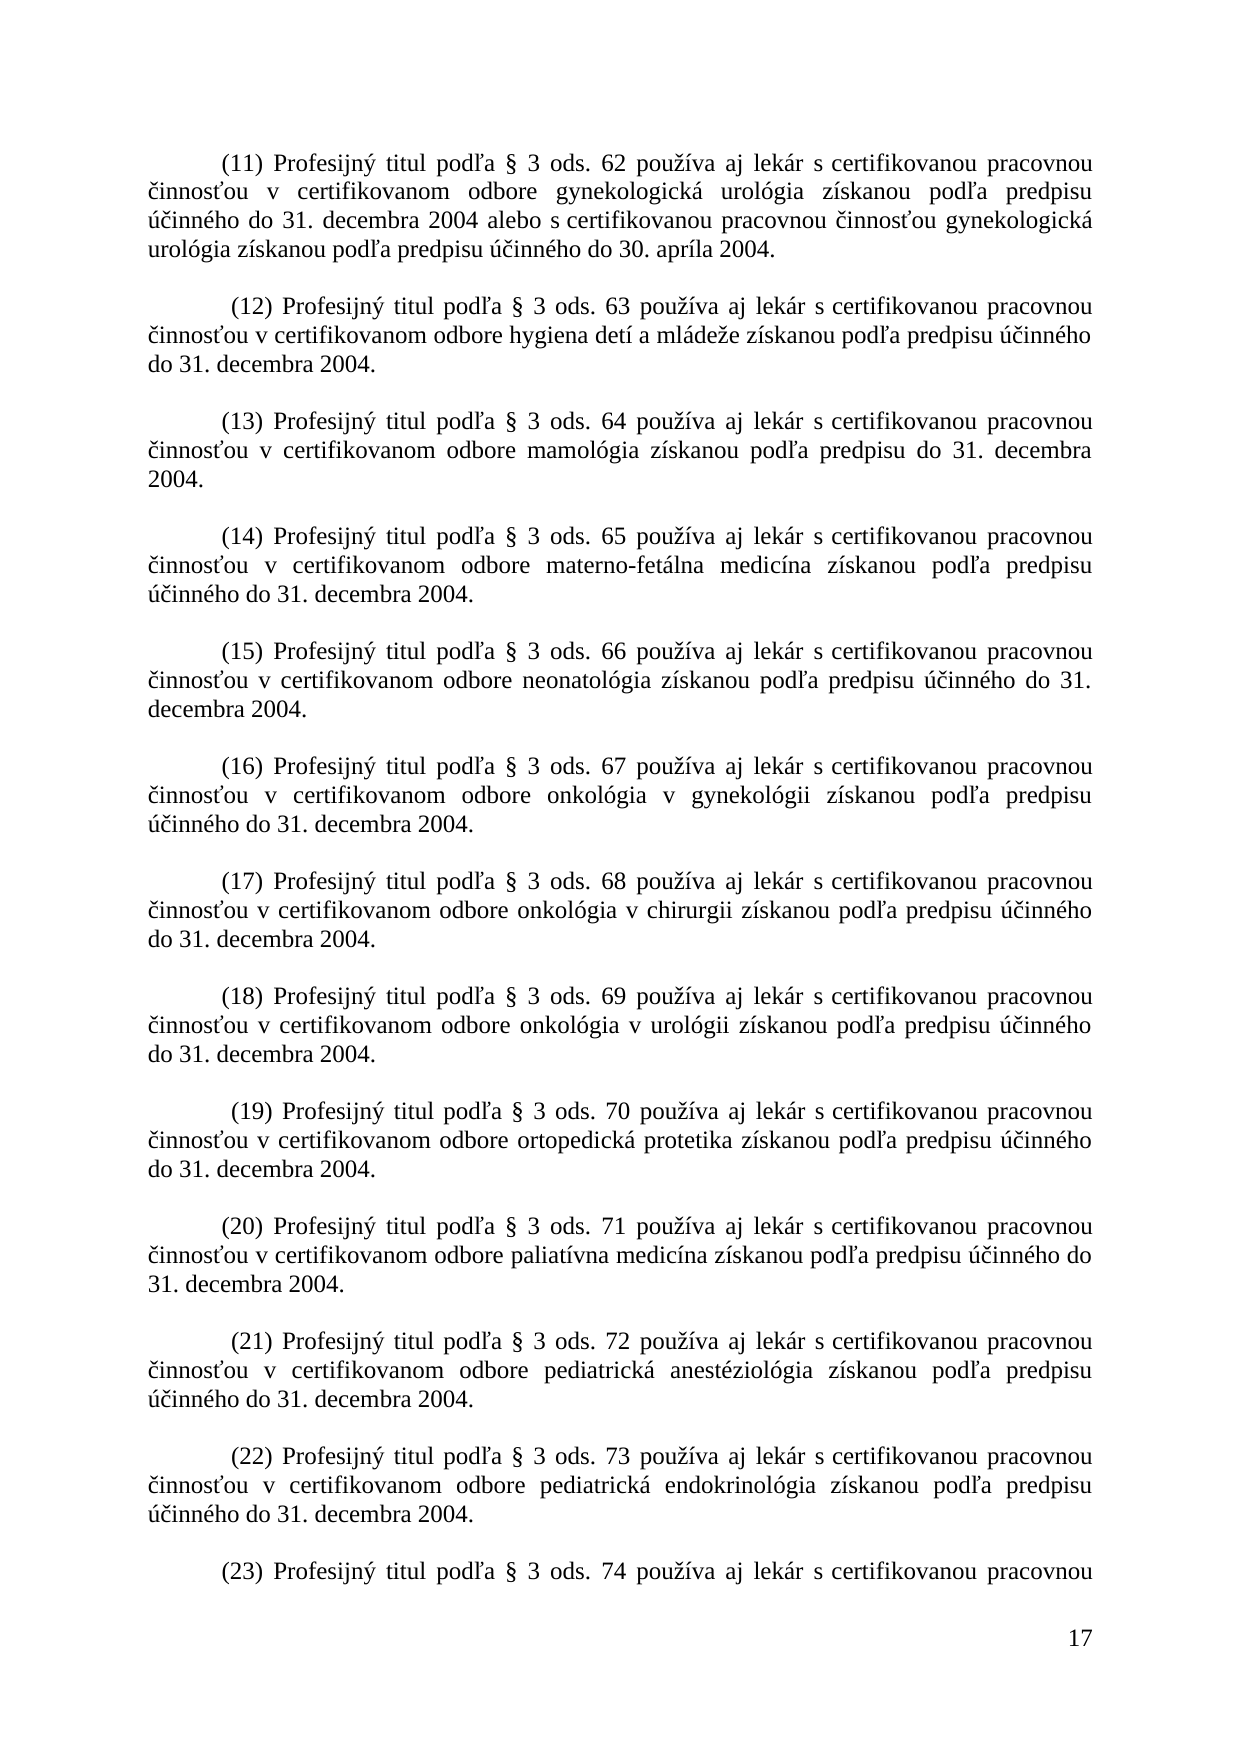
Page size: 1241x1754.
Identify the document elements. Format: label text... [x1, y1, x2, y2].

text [148, 1556, 1093, 1585]
text (17) Profesijný titul podľa § 3 ods. 68 používa aj lekár s certifikovanou pracovnou činnosťou v certifikovanom odbore onkológia v chirurgii získanou podľa predpisu účinného do 31. decembra 2004. [148, 866, 1093, 953]
text (14) Profesijný titul podľa § 3 ods. 65 používa aj lekár s certifikovanou pracovnou činnosťou v certifikovanom odbore materno-fetálna medicína získanou podľa predpisu účinného do 31. decembra 2004. [148, 521, 1093, 608]
text (21) Profesijný titul podľa § 3 ods. 72 používa aj lekár s certifikovanou pracovnou činnosťou v certifikovanom odbore pediatrická anestéziológia získanou podľa predpisu účinného do 31. decembra 2004. [148, 1326, 1093, 1413]
text (20) Profesijný titul podľa § 3 ods. 71 používa aj lekár s certifikovanou pracovnou činnosťou v certifikovanom odbore paliatívna medicína získanou podľa predpisu účinného do 31. decembra 2004. [148, 1211, 1093, 1298]
text (22) Profesijný titul podľa § 3 ods. 73 používa aj lekár s certifikovanou pracovnou činnosťou v certifikovanom odbore pediatrická endokrinológia získanou podľa predpisu účinného do 31. decembra 2004. [148, 1441, 1093, 1528]
text (13) Profesijný titul podľa § 3 ods. 64 používa aj lekár s certifikovanou pracovnou činnosťou v certifikovanom odbore mamológia získanou podľa predpisu do 31. decembra 2004. [148, 406, 1093, 493]
text (12) Profesijný titul podľa § 3 ods. 63 používa aj lekár s certifikovanou pracovnou činnosťou v certifikovanom odbore hygiena detí a mládeže získanou podľa predpisu účinného do 31. decembra 2004. [148, 291, 1093, 378]
text (15) Profesijný titul podľa § 3 ods. 66 používa aj lekár s certifikovanou pracovnou činnosťou v certifikovanom odbore neonatológia získanou podľa predpisu účinného do 31. decembra 2004. [148, 636, 1093, 723]
text (16) Profesijný titul podľa § 3 ods. 67 používa aj lekár s certifikovanou pracovnou činnosťou v certifikovanom odbore onkológia v gynekológii získanou podľa predpisu účinného do 31. decembra 2004. [148, 751, 1093, 838]
text (18) Profesijný titul podľa § 3 ods. 69 používa aj lekár s certifikovanou pracovnou činnosťou v certifikovanom odbore onkológia v urológii získanou podľa predpisu účinného do 31. decembra 2004. [148, 981, 1093, 1068]
text (19) Profesijný titul podľa § 3 ods. 70 používa aj lekár s certifikovanou pracovnou činnosťou v certifikovanom odbore ortopedická protetika získanou podľa predpisu účinného do 31. decembra 2004. [148, 1096, 1093, 1183]
text (11) Profesijný titul podľa § 3 ods. 62 používa aj lekár s certifikovanou pracovnou činnosťou v certifikovanom odbore gynekologická urológia získanou podľa predpisu účinného do 31. decembra 2004 alebo s certifikovanou pracovnou činnosťou gynekologická urológia získanou podľa predpisu účinného do 30. apríla 2004. [148, 148, 1093, 263]
